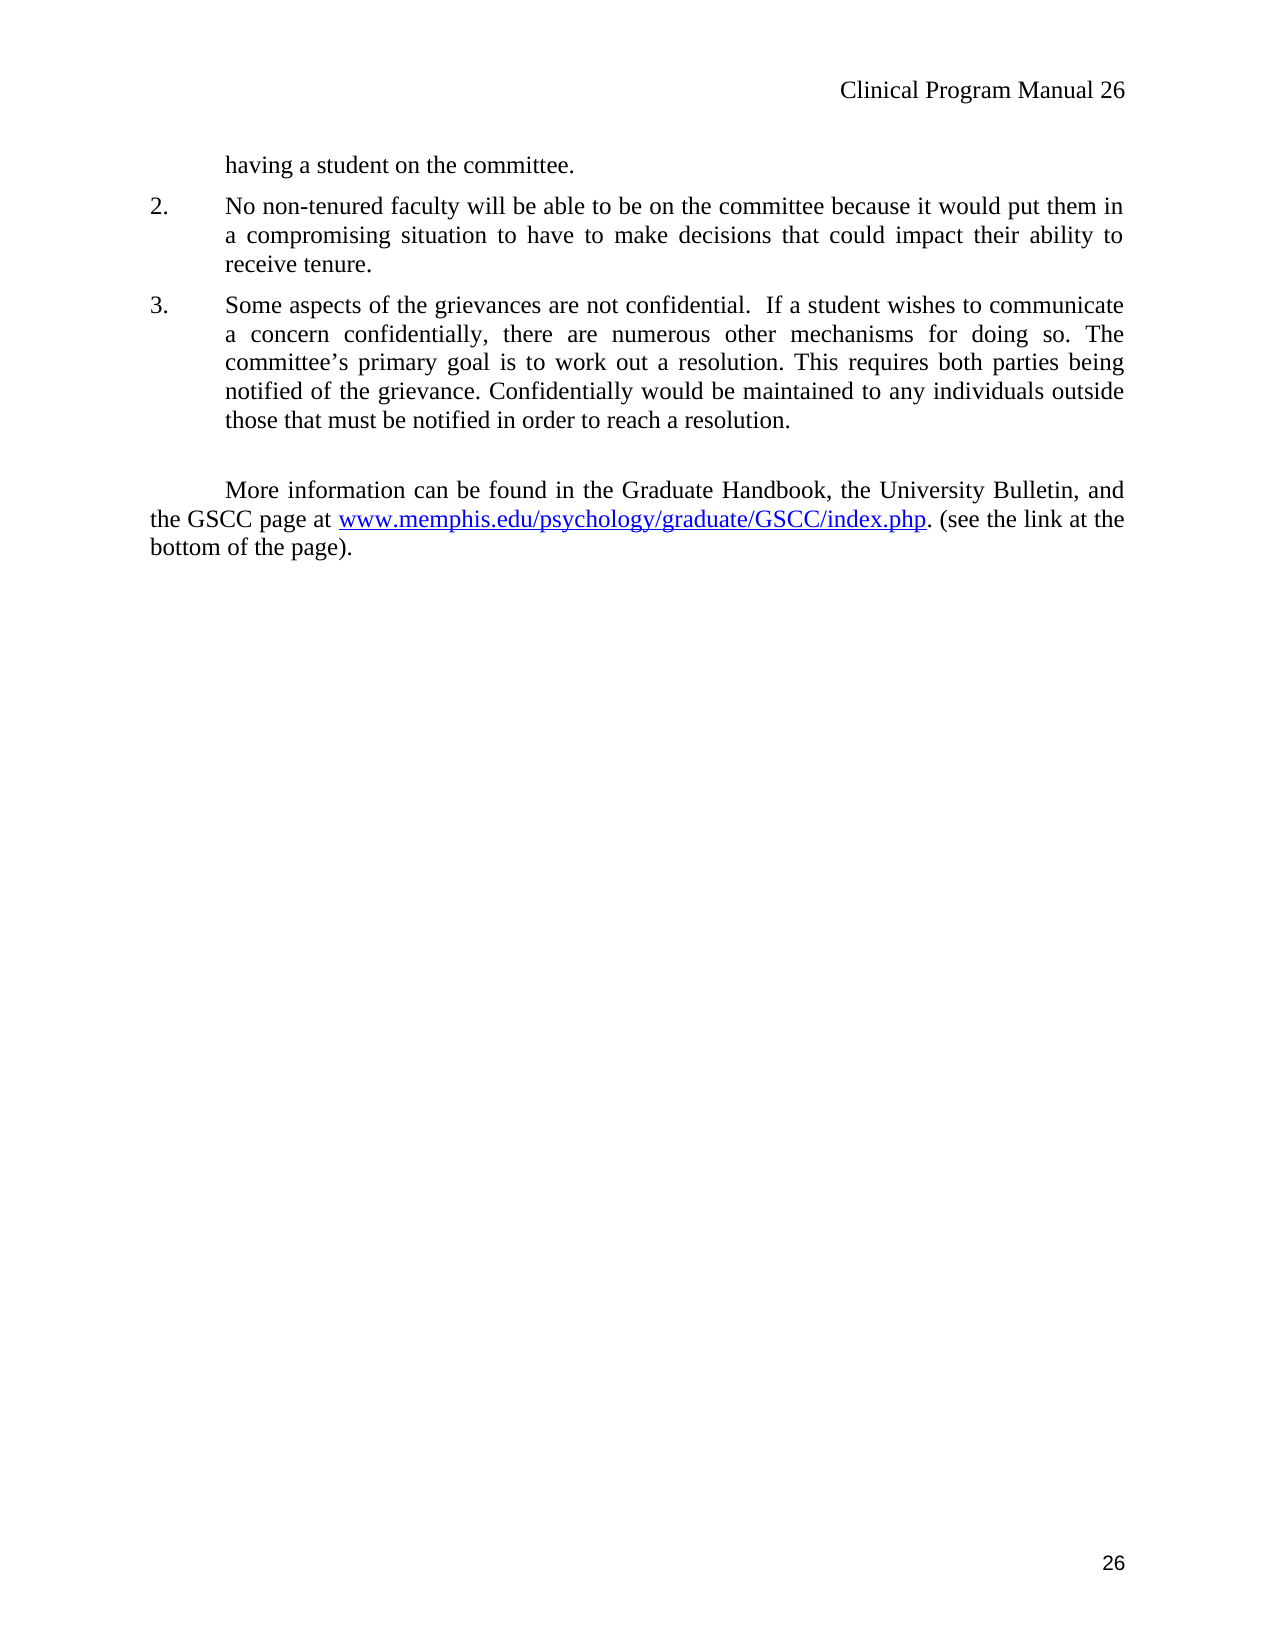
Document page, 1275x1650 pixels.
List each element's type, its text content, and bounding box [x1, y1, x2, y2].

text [150, 150, 1125, 179]
text 2. No non-tenured faculty will be able to be on the committee because it would put them in a compromising situation to have to make decisions that could impact their ability to receive tenure. [150, 191, 1125, 277]
text More information can be found in the Graduate Handbook, the University Bulletin, and the GSCC page at www.memphis.edu/psychology/graduate/GSCC/index.php. (see the link at the bottom of the page). [150, 475, 1125, 561]
text 3. Some aspects of the grievances are not confidential. If a student wishes to communicate a concern confidentially, there are numerous other mechanisms for doing so. The committee’s primary goal is to work out a resolution. This requires both parties being notified of the grievance. Confidentially would be maintained to any individuals outside those that must be notified in order to reach a resolution. [150, 290, 1125, 434]
